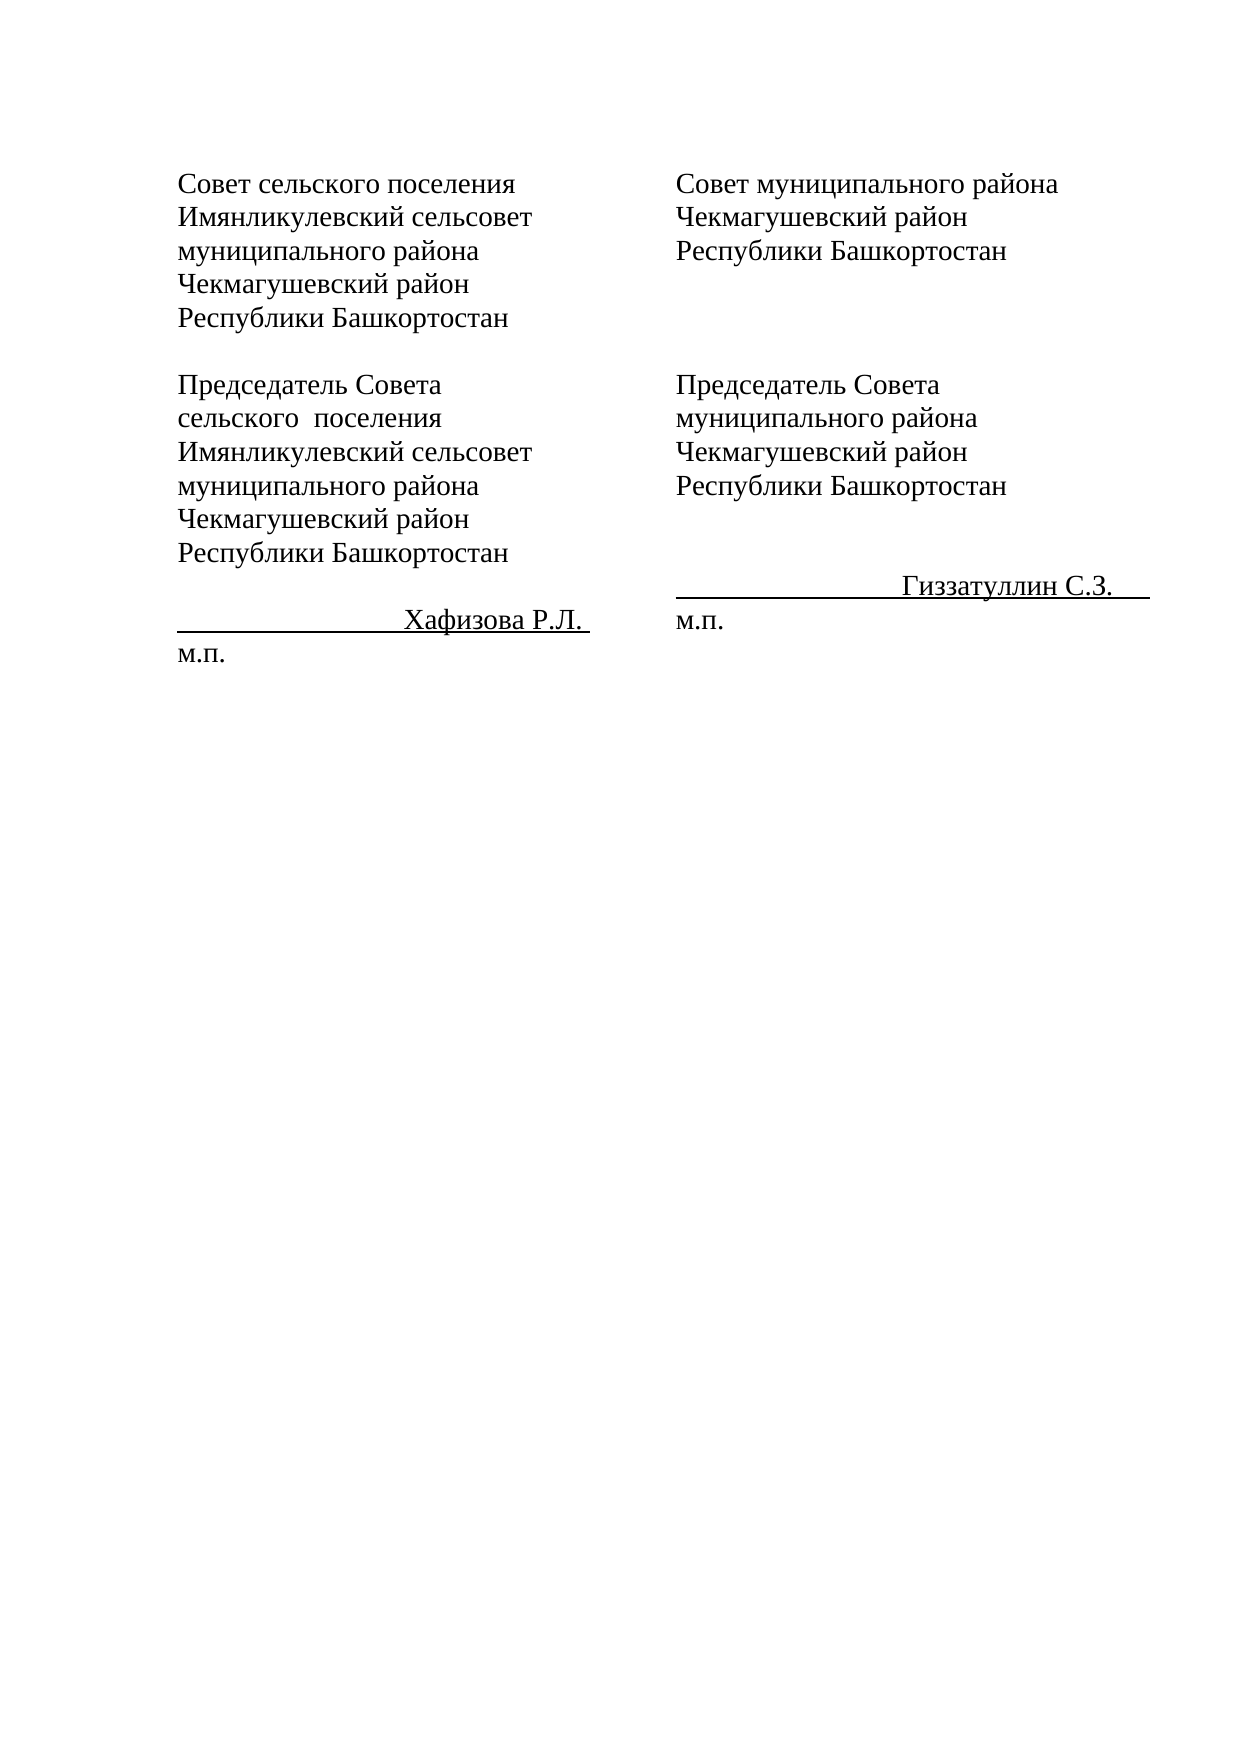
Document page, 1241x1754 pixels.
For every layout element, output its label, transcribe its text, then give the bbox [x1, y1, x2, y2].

table_header Совет сельского поселения Имянликулевский сельсовет муниципального района Чекмагушевский район Республики Башкортостан Председатель Совета сельского поселения Имянликулевский сельсовет муниципального района Чекмагушевский район Республики Башкортостан Хафизова Р.Л. м.п. [166, 166, 664, 669]
table_header Совет муниципального района Чекмагушевский район Республики Башкортостан Председатель Совета муниципального района Чекмагушевский район Республики Башкортостан Гиззатуллин С.З. м.п. [664, 166, 1163, 669]
